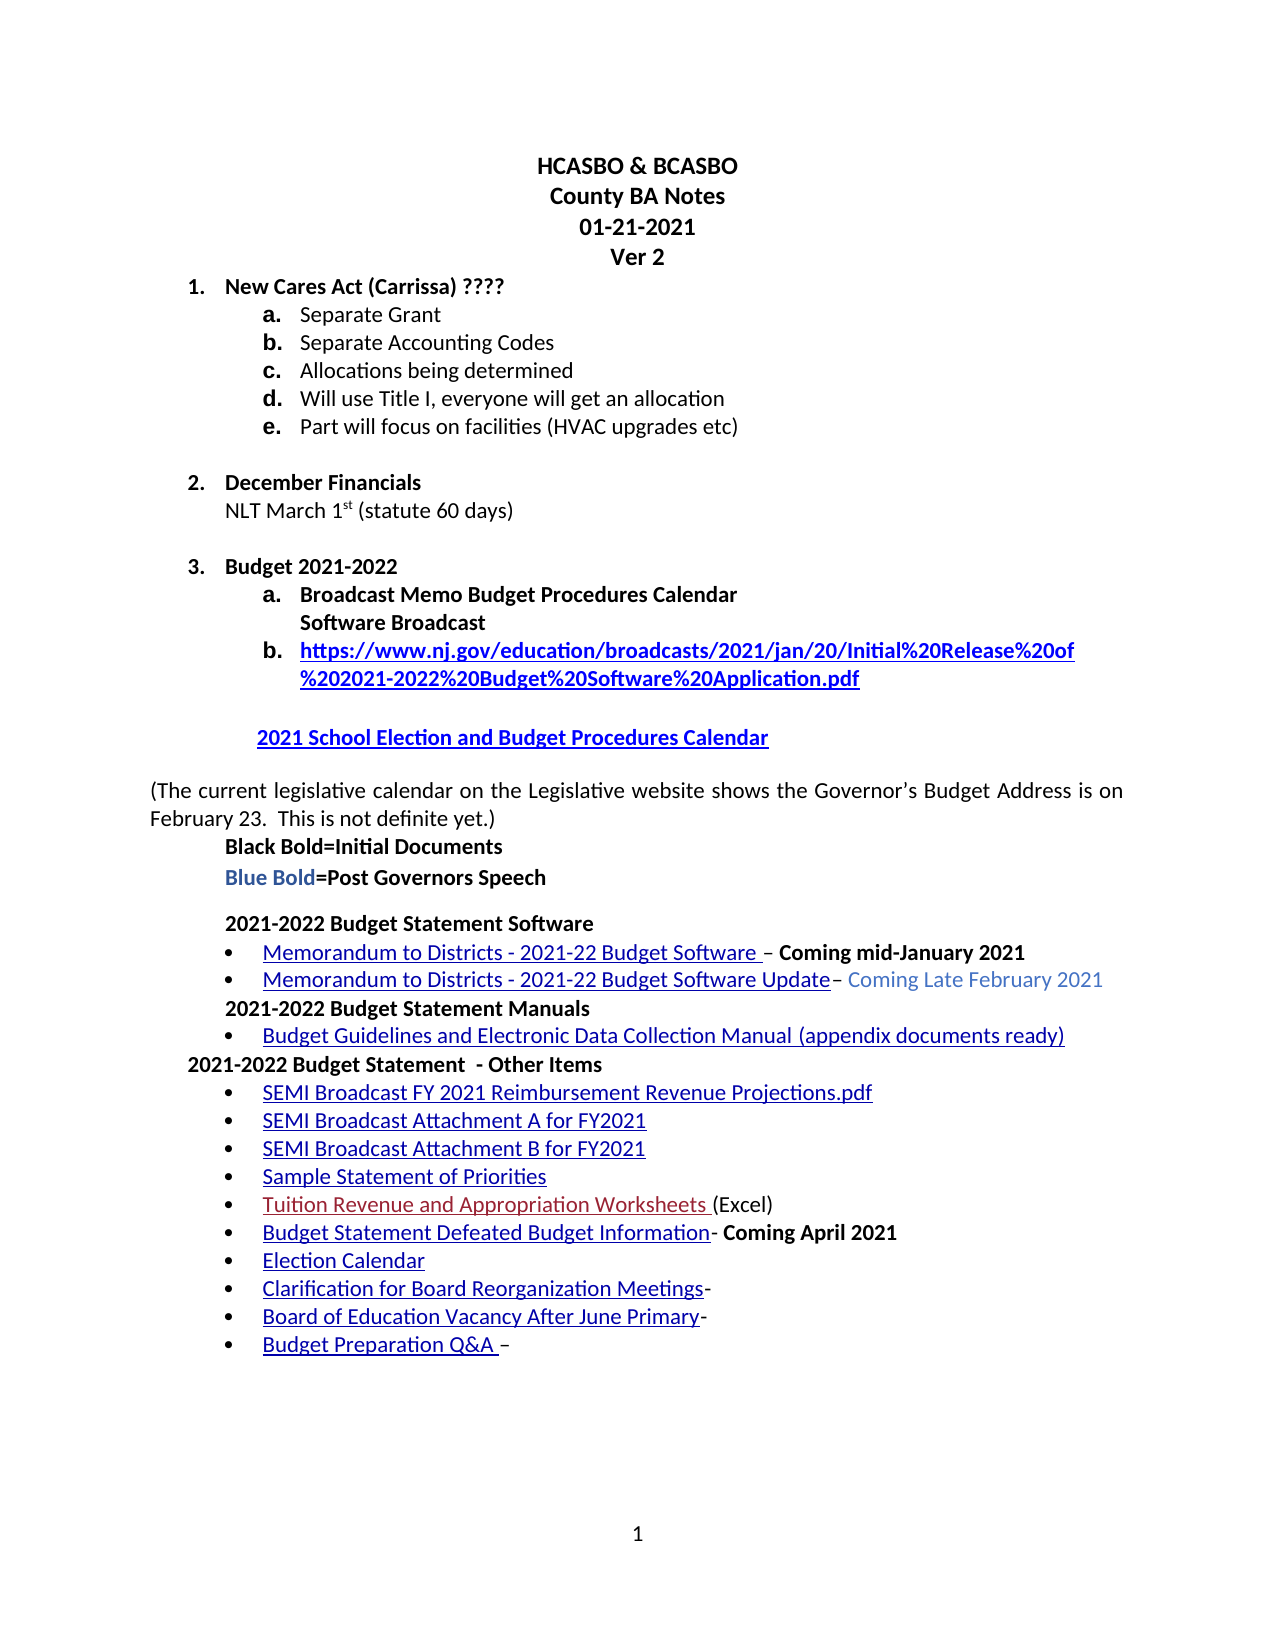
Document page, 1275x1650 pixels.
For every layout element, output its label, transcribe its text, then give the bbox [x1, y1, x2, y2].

text 2021-2022 Budget Statement - Other Items [150, 1050, 1125, 1078]
list Will use Title I, everyone will get an allocation [262, 384, 1125, 412]
list Allocations being determined [262, 356, 1125, 384]
text 01-21-2021 [150, 211, 1125, 242]
list Memorandum to Districts - 2021-22 Budget Software Update– Coming Late February 2021 [225, 966, 1125, 994]
list December Financials [187, 468, 1125, 496]
list Board of Education Vacancy After June Primary- [225, 1302, 1125, 1330]
list SEMI Broadcast FY 2021 Reimbursement Revenue Projections.pdf [225, 1078, 1125, 1106]
list Budget Preparation Q&A – [225, 1330, 1125, 1358]
text 2021-2022 Budget Statement Manuals [150, 994, 1125, 1022]
list Budget Statement Defeated Budget Information- Coming April 2021 [225, 1218, 1125, 1246]
list Clarification for Board Reorganization Meetings- [225, 1274, 1125, 1302]
list Memorandum to Districts - 2021-22 Budget Software – Coming mid-January 2021 [225, 938, 1125, 966]
list Blue Bold=Post Governors Speech [225, 863, 1125, 891]
list Separate Accounting Codes [262, 328, 1125, 356]
text 2021 School Election and Budget Procedures Calendar [257, 723, 769, 747]
list New Cares Act (Carrissa) ???? [187, 272, 1125, 300]
list https://www.nj.gov/education/broadcasts/2021/jan/20/Initial%20Release%20of%202021-2022%20Budget%20Software%20Application.pdf [262, 636, 1125, 692]
list Black Bold=Initial Documents [225, 832, 1125, 861]
list NLT March 1st (statute 60 days) [225, 496, 1125, 524]
list Tuition Revenue and Appropriation Worksheets (Excel) [225, 1190, 1125, 1218]
text 2021-2022 Budget Statement Software [150, 909, 1125, 938]
text County BA Notes [150, 181, 1125, 211]
text (The current legislative calendar on the Legislative website shows the Governor’s Budget Address is on February 23. This is not definite yet.) [150, 776, 1125, 832]
list Sample Statement of Priorities [225, 1162, 1125, 1190]
list Budget 2021-2022 [187, 552, 1125, 580]
list Software Broadcast [300, 608, 1125, 636]
list Separate Grant [262, 300, 1125, 328]
list Budget Guidelines and Electronic Data Collection Manual (appendix documents ready) [225, 1022, 1125, 1050]
list SEMI Broadcast Attachment A for FY2021 [225, 1106, 1125, 1134]
list Election Calendar [225, 1246, 1125, 1274]
list Broadcast Memo Budget Procedures Calendar [262, 580, 1125, 608]
list SEMI Broadcast Attachment B for FY2021 [225, 1134, 1125, 1162]
text Ver 2 [150, 242, 1125, 272]
text HCASBO & BCASBO [150, 150, 1125, 181]
list Part will focus on facilities (HVAC upgrades etc) [262, 412, 1125, 440]
